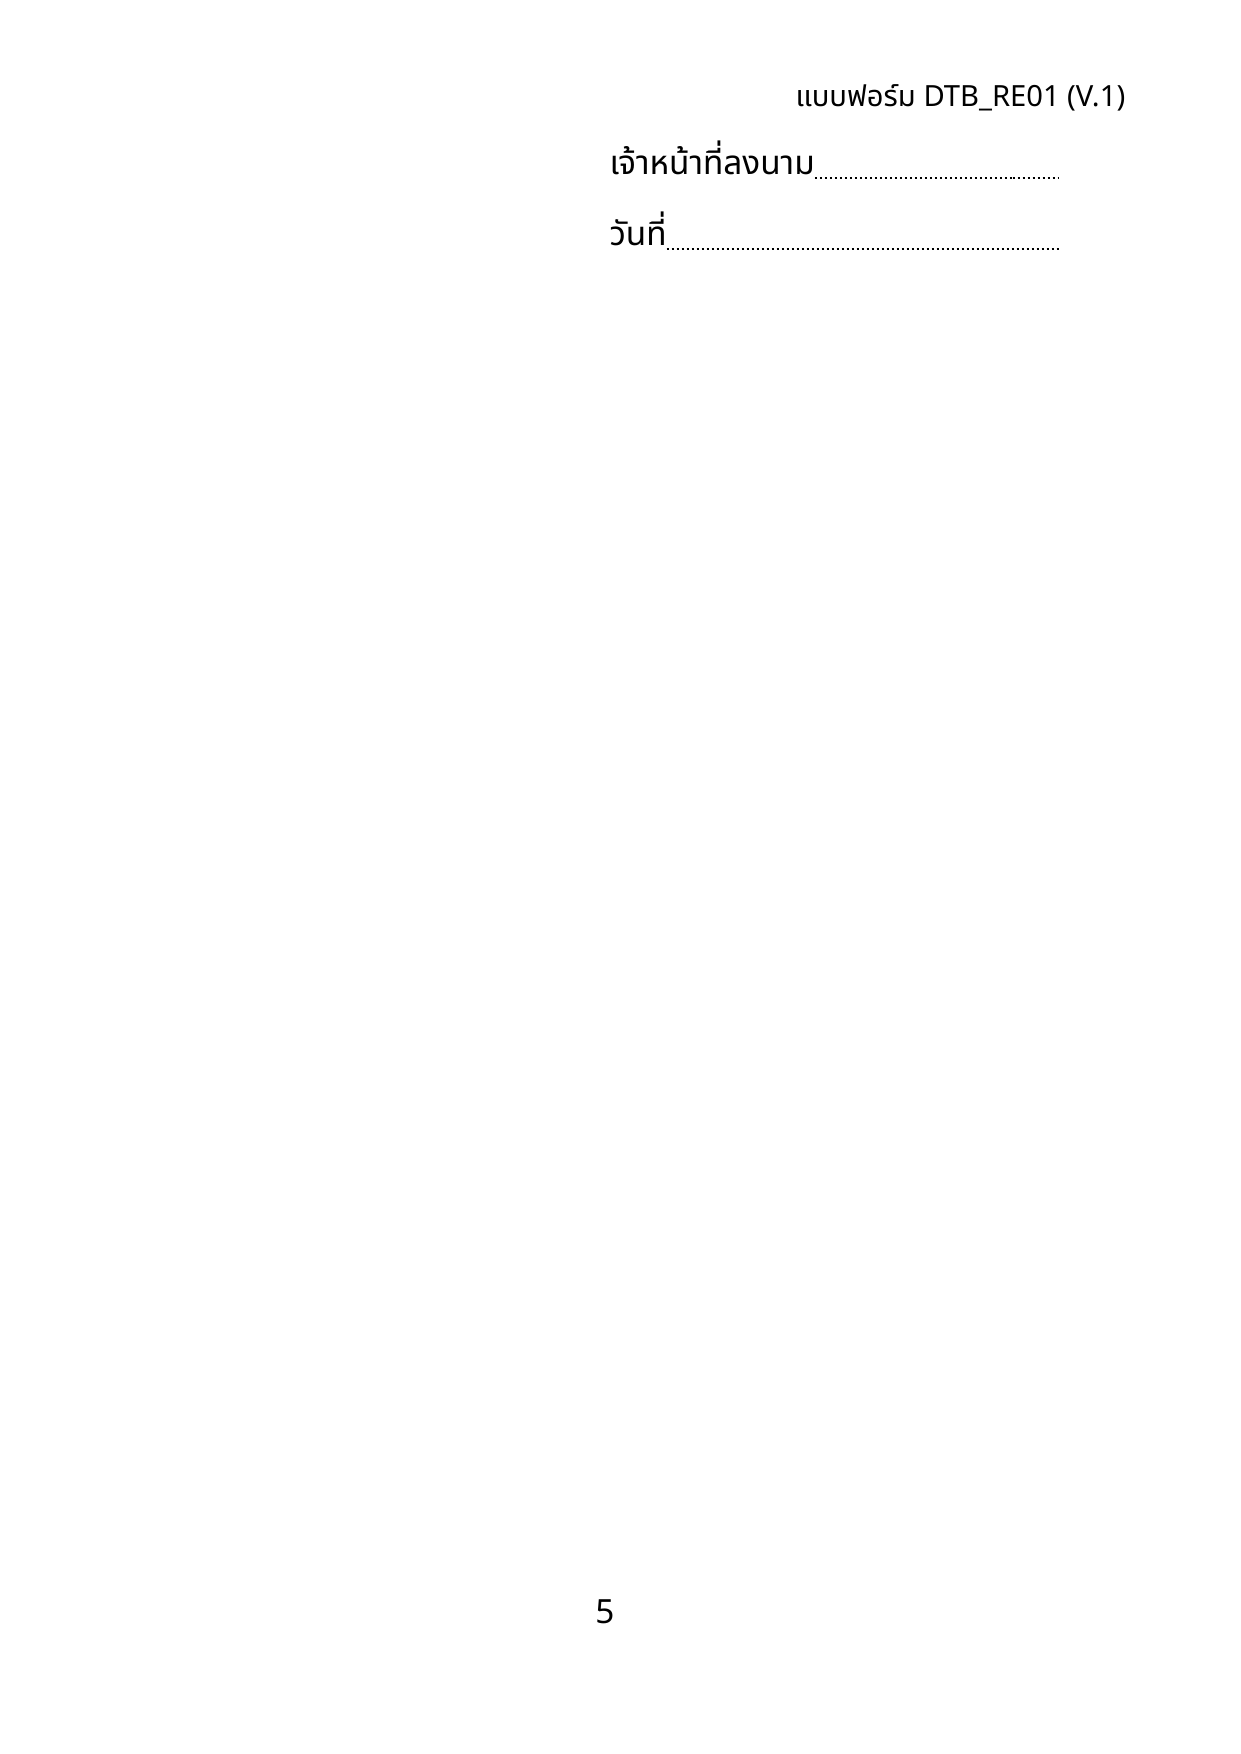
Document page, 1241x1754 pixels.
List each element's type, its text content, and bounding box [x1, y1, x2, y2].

text เจ้าหน้าที่ลงนาม [84, 139, 1125, 189]
text วันที่ [84, 210, 1125, 260]
